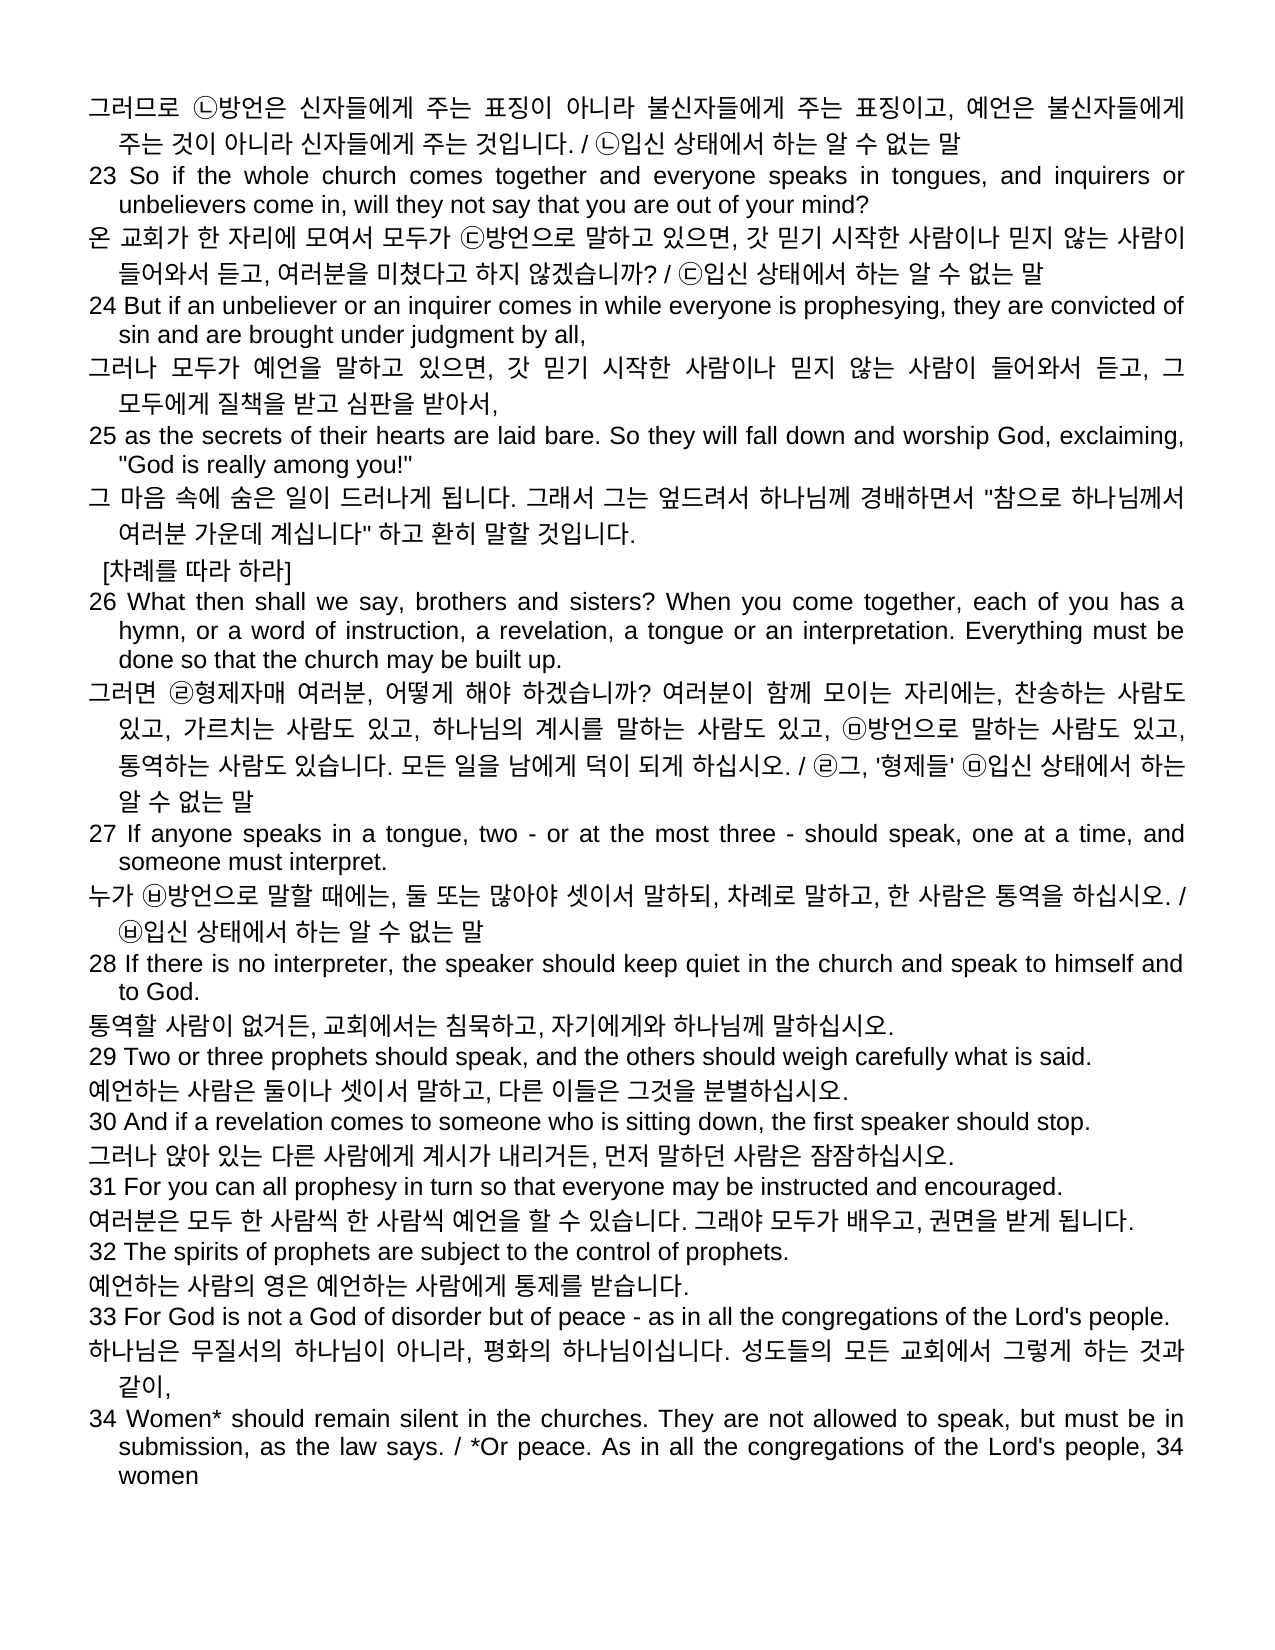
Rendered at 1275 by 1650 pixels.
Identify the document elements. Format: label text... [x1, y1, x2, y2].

text 예언하는 사람은 둘이나 셋이서 말하고, 다른 이들은 그것을 분별하십시오. [89, 1071, 1186, 1107]
text 그러므로 ㉡방언은 신자들에게 주는 표징이 아니라 불신자들에게 주는 표징이고, 예언은 불신자들에게 주는 것이 아니라 신자들에게 주는 것입니다. / ㉡입신 상태에서 하는 알 수 없는 말 [89, 89, 1186, 161]
text [차례를 따라 하라] [89, 551, 1186, 587]
text 24 But if an unbeliever or an inquirer comes in while everyone is prophesying, they are convicted of sin and are brought under judgment by all, [89, 291, 1186, 349]
text 그러나 앉아 있는 다른 사람에게 계시가 내리거든, 먼저 말하던 사람은 잠잠하십시오. [89, 1136, 1186, 1172]
text 예언하는 사람의 영은 예언하는 사람에게 통제를 받습니다. [89, 1266, 1186, 1302]
text 그러나 모두가 예언을 말하고 있으면, 갓 믿기 시작한 사람이나 믿지 않는 사람이 들어와서 듣고, 그 모두에게 질책을 받고 심판을 받아서, [89, 349, 1186, 421]
text 33 For God is not a God of disorder but of peace - as in all the congregations of the Lord's people. [89, 1302, 1186, 1331]
text 여러분은 모두 한 사람씩 한 사람씩 예언을 할 수 있습니다. 그래야 모두가 배우고, 권면을 받게 됩니다. [89, 1201, 1186, 1237]
text 누가 ㉥방언으로 말할 때에는, 둘 또는 많아야 셋이서 말하되, 차례로 말하고, 한 사람은 통역을 하십시오. / ㉥입신 상태에서 하는 알 수 없는 말 [89, 876, 1186, 949]
text 34 Women* should remain silent in the churches. They are not allowed to speak, but must be in submission, as the law says. / *Or peace. As in all the congregations of the Lord's people, 34 women [89, 1404, 1186, 1490]
text 27 If anyone speaks in a tongue, two - or at the most three - should speak, one at a time, and someone must interpret. [89, 819, 1186, 876]
text 28 If there is no interpreter, the speaker should keep quiet in the church and speak to himself and to God. [89, 949, 1186, 1006]
text 그 마음 속에 숨은 일이 드러나게 됩니다. 그래서 그는 엎드려서 하나님께 경배하면서 "참으로 하나님께서 여러분 가운데 계십니다" 하고 환히 말할 것입니다. [89, 479, 1186, 551]
text 30 And if a revelation comes to someone who is sitting down, the first speaker should stop. [89, 1107, 1186, 1136]
text 그러면 ㉣형제자매 여러분, 어떻게 해야 하겠습니까? 여러분이 함께 모이는 자리에는, 찬송하는 사람도 있고, 가르치는 사람도 있고, 하나님의 계시를 말하는 사람도 있고, ㉤방언으로 말하는 사람도 있고, 통역하는 사람도 있습니다. 모든 일을 남에게 덕이 되게 하십시오. / ㉣그, '형제들' ㉤입신 상태에서 하는 알 수 없는 말 [89, 674, 1186, 819]
text 23 So if the whole church comes together and everyone speaks in tongues, and inquirers or unbelievers come in, will they not say that you are out of your mind? [89, 161, 1186, 219]
text 26 What then shall we say, brothers and sisters? When you come together, each of you has a hymn, or a word of instruction, a revelation, a tongue or an interpretation. Everything must be done so that the church may be built up. [89, 587, 1186, 674]
text 온 교회가 한 자리에 모여서 모두가 ㉢방언으로 말하고 있으면, 갓 믿기 시작한 사람이나 믿지 않는 사람이 들어와서 듣고, 여러분을 미쳤다고 하지 않겠습니까? / ㉢입신 상태에서 하는 알 수 없는 말 [89, 219, 1186, 291]
text 통역할 사람이 없거든, 교회에서는 침묵하고, 자기에게와 하나님께 말하십시오. [89, 1006, 1186, 1042]
text 29 Two or three prophets should speak, and the others should weigh carefully what is said. [89, 1042, 1186, 1071]
text 32 The spirits of prophets are subject to the control of prophets. [89, 1237, 1186, 1266]
text 하나님은 무질서의 하나님이 아니라, 평화의 하나님이십니다. 성도들의 모든 교회에서 그렇게 하는 것과 같이, [89, 1331, 1186, 1404]
text 31 For you can all prophesy in turn so that everyone may be instructed and encouraged. [89, 1172, 1186, 1201]
text 25 as the secrets of their hearts are laid bare. So they will fall down and worship God, exclaiming, "God is really among you!" [89, 421, 1186, 479]
